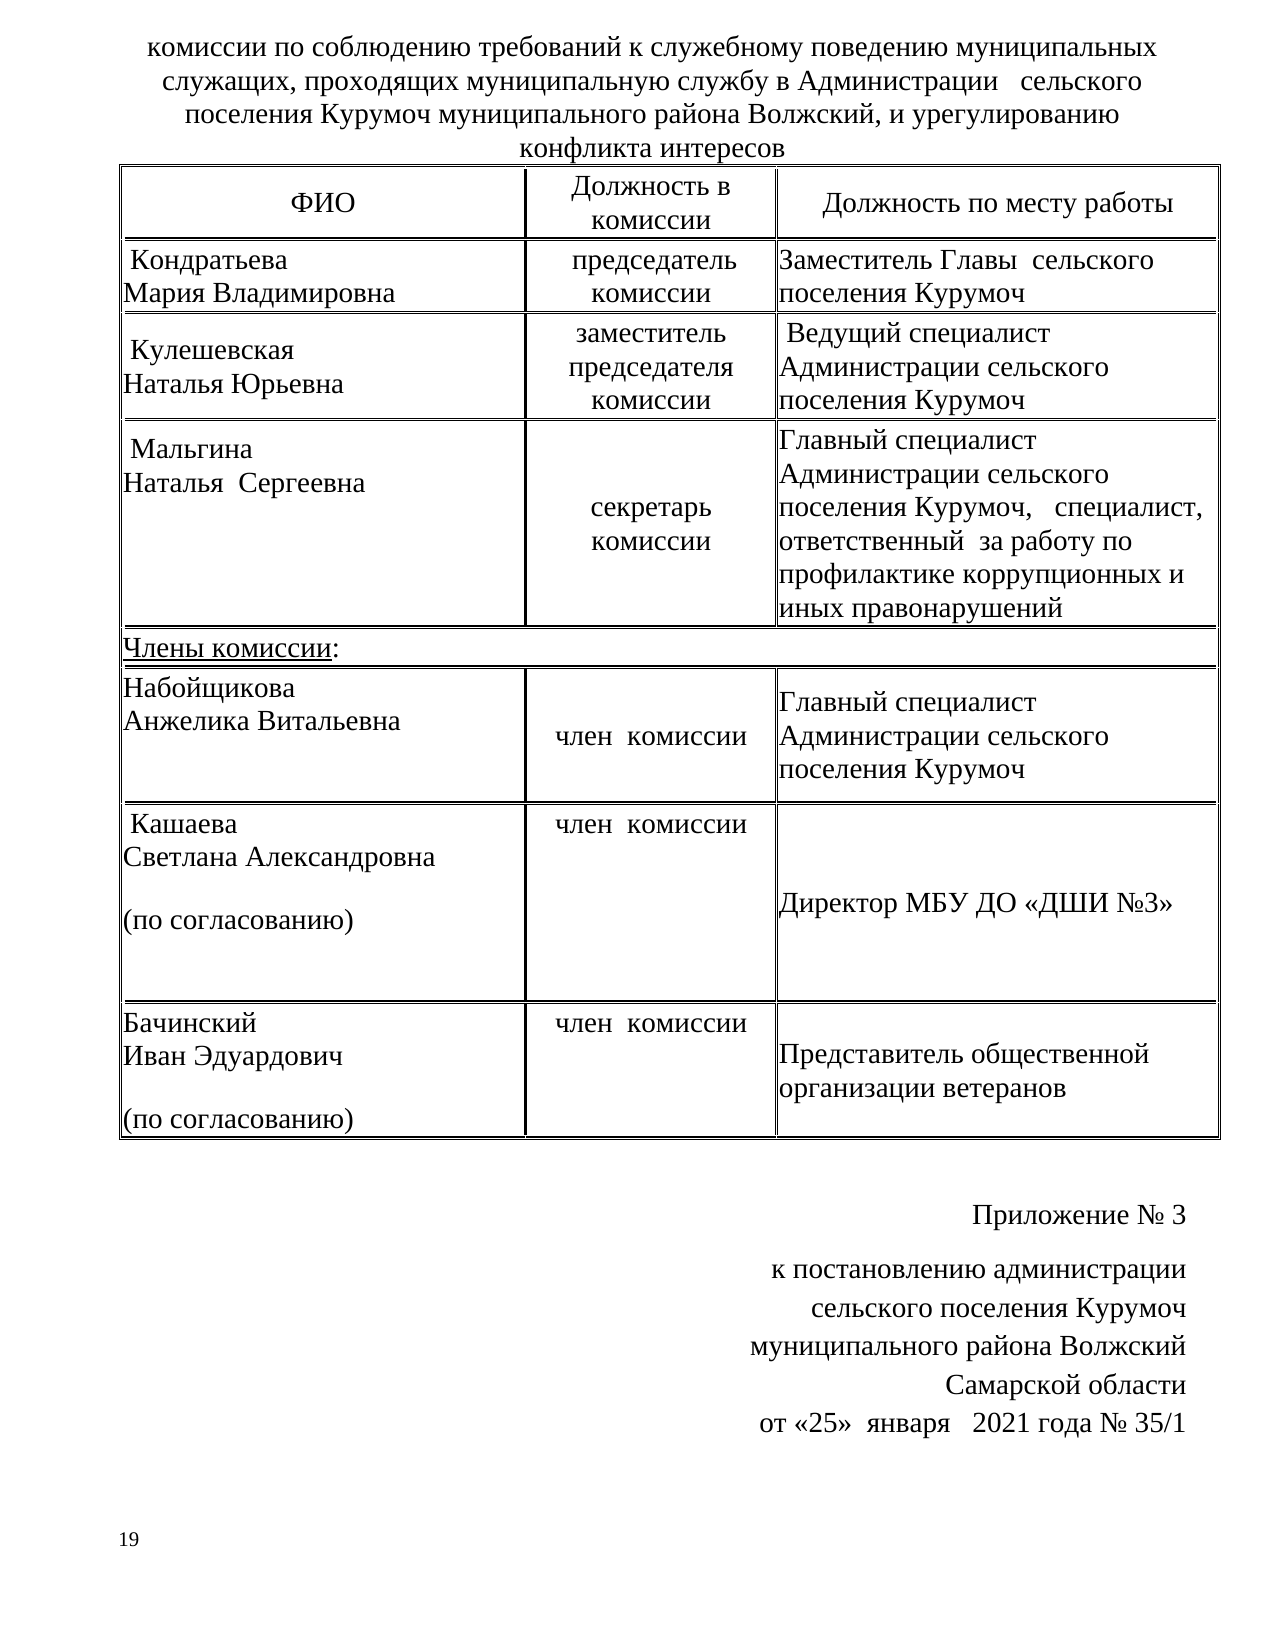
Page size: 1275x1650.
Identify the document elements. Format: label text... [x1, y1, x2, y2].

table_cell Кондратьева Мария Владимировна [122, 237, 524, 311]
table_cell Бачинский Иван Эдуардович (по согласованию) [122, 1000, 525, 1136]
text Приложение № 3 [118, 1197, 1186, 1231]
table_cell секретарь комиссии [527, 421, 775, 625]
table_cell Заместитель Главы сельского поселения Курумоч [778, 237, 1218, 311]
table_cell Директор МБУ ДО «ДШИ №3» [778, 801, 1218, 1000]
table_cell Главный специалист Администрации сельского поселения Курумоч [778, 665, 1218, 801]
text к постановлению администрации сельского поселения Курумоч муниципального района Волжский Самарской области от «25» января 2021 года № 35/1 [118, 1251, 1186, 1439]
table_cell Мальгина Наталья Сергеевна [120, 418, 525, 625]
table_cell Главный специалист Администрации сельского поселения Курумоч, специалист, ответственный за работу по профилактике коррупционных и иных правонарушений [776, 418, 1219, 625]
table_cell член комиссии [527, 669, 775, 801]
table_cell Ведущий специалист Администрации сельского поселения Курумоч [776, 311, 1219, 418]
table_cell заместитель председателя комиссии [527, 314, 775, 418]
table_cell Члены комиссии: [122, 625, 1218, 665]
table_header ФИО [122, 167, 525, 237]
table_cell член комиссии [527, 805, 775, 1000]
table_cell председатель комиссии [527, 241, 775, 311]
table_cell Представитель общественной организации ветеранов [776, 1000, 1218, 1136]
table_cell Набойщикова Анжелика Витальевна [122, 665, 524, 801]
table_cell член комиссии [525, 1004, 776, 1136]
table_header Должность по месту работы [776, 167, 1218, 237]
table_cell Кашаева Светлана Александровна (по согласованию) [122, 801, 524, 1000]
text комиссии по соблюдению требований к служебному поведению муниципальных служащих, проходящих муниципальную службу в Администрации сельского поселения Курумоч муниципального района Волжский, и урегулированию конфликта интересов [118, 29, 1186, 164]
table_header Должность в комиссии [525, 167, 776, 237]
table_cell Кулешевская Наталья Юрьевна [120, 311, 525, 418]
